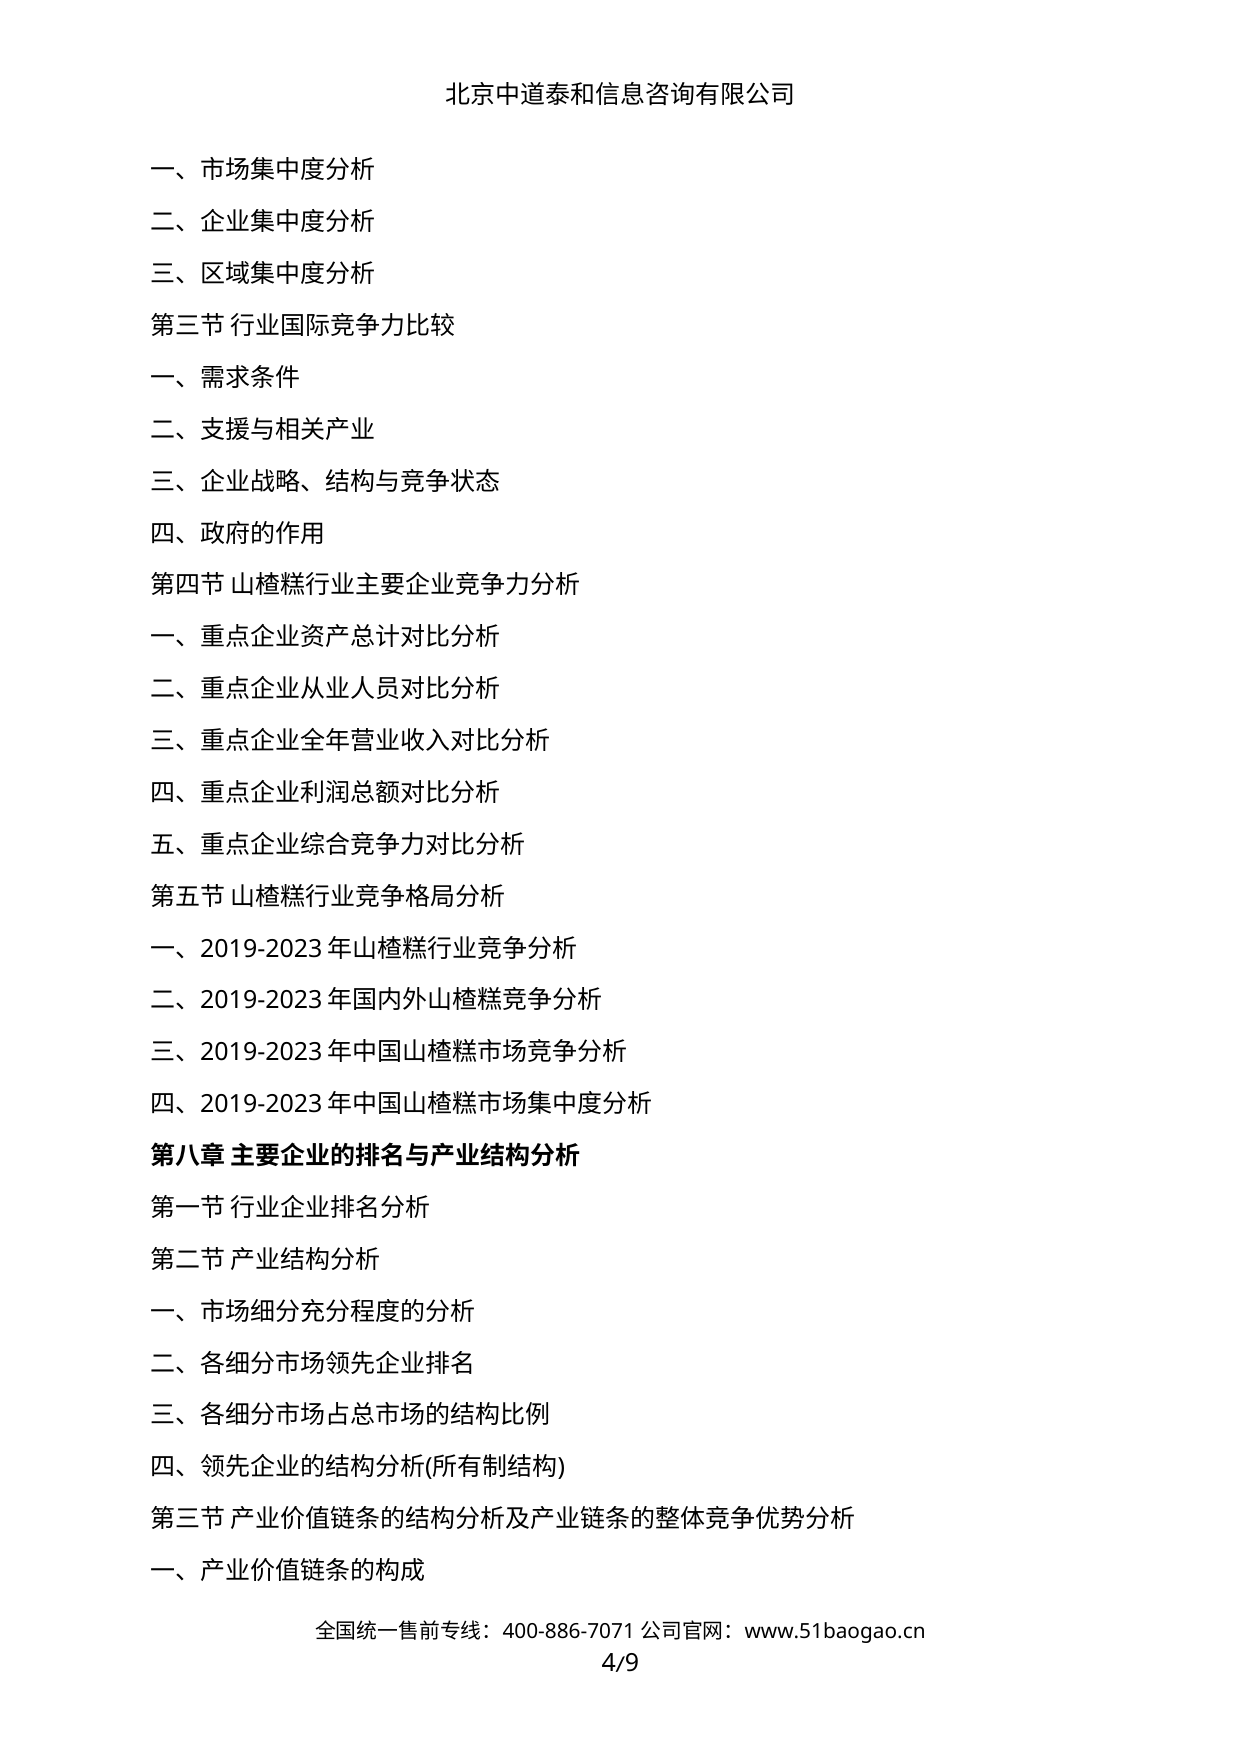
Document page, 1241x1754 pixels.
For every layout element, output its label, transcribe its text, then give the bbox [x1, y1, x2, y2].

text 第三节 产业价值链条的结构分析及产业链条的整体竞争优势分析 [150, 1499, 1090, 1535]
text 第一节 行业企业排名分析 [150, 1187, 1090, 1224]
text 一、需求条件 [150, 357, 1090, 394]
text 二、重点企业从业人员对比分析 [150, 669, 1090, 705]
text 第五节 山楂糕行业竞争格局分析 [150, 876, 1090, 912]
text 第八章 主要企业的排名与产业结构分析 [150, 1136, 1090, 1172]
text 三、区域集中度分析 [150, 254, 1090, 290]
text 第四节 山楂糕行业主要企业竞争力分析 [150, 565, 1090, 601]
text 二、企业集中度分析 [150, 202, 1090, 238]
text 第二节 产业结构分析 [150, 1239, 1090, 1276]
text 三、重点企业全年营业收入对比分析 [150, 721, 1090, 757]
text 五、重点企业综合竞争力对比分析 [150, 824, 1090, 861]
text 四、重点企业利润总额对比分析 [150, 772, 1090, 809]
text 三、企业战略、结构与竞争状态 [150, 461, 1090, 497]
text 三、2019-2023年中国山楂糕市场竞争分析 [150, 1032, 1090, 1068]
text 二、各细分市场领先企业排名 [150, 1343, 1090, 1379]
text 二、支援与相关产业 [150, 409, 1090, 446]
text 四、领先企业的结构分析(所有制结构) [150, 1447, 1090, 1483]
text 一、2019-2023年山楂糕行业竞争分析 [150, 928, 1090, 964]
text 二、2019-2023年国内外山楂糕竞争分析 [150, 980, 1090, 1016]
text 四、2019-2023年中国山楂糕市场集中度分析 [150, 1084, 1090, 1120]
text 一、市场集中度分析 [150, 150, 1090, 186]
text 第三节 行业国际竞争力比较 [150, 306, 1090, 342]
text 一、市场细分充分程度的分析 [150, 1291, 1090, 1327]
text 一、产业价值链条的构成 [150, 1551, 1090, 1587]
text 一、重点企业资产总计对比分析 [150, 617, 1090, 653]
text 三、各细分市场占总市场的结构比例 [150, 1395, 1090, 1431]
text 四、政府的作用 [150, 513, 1090, 549]
